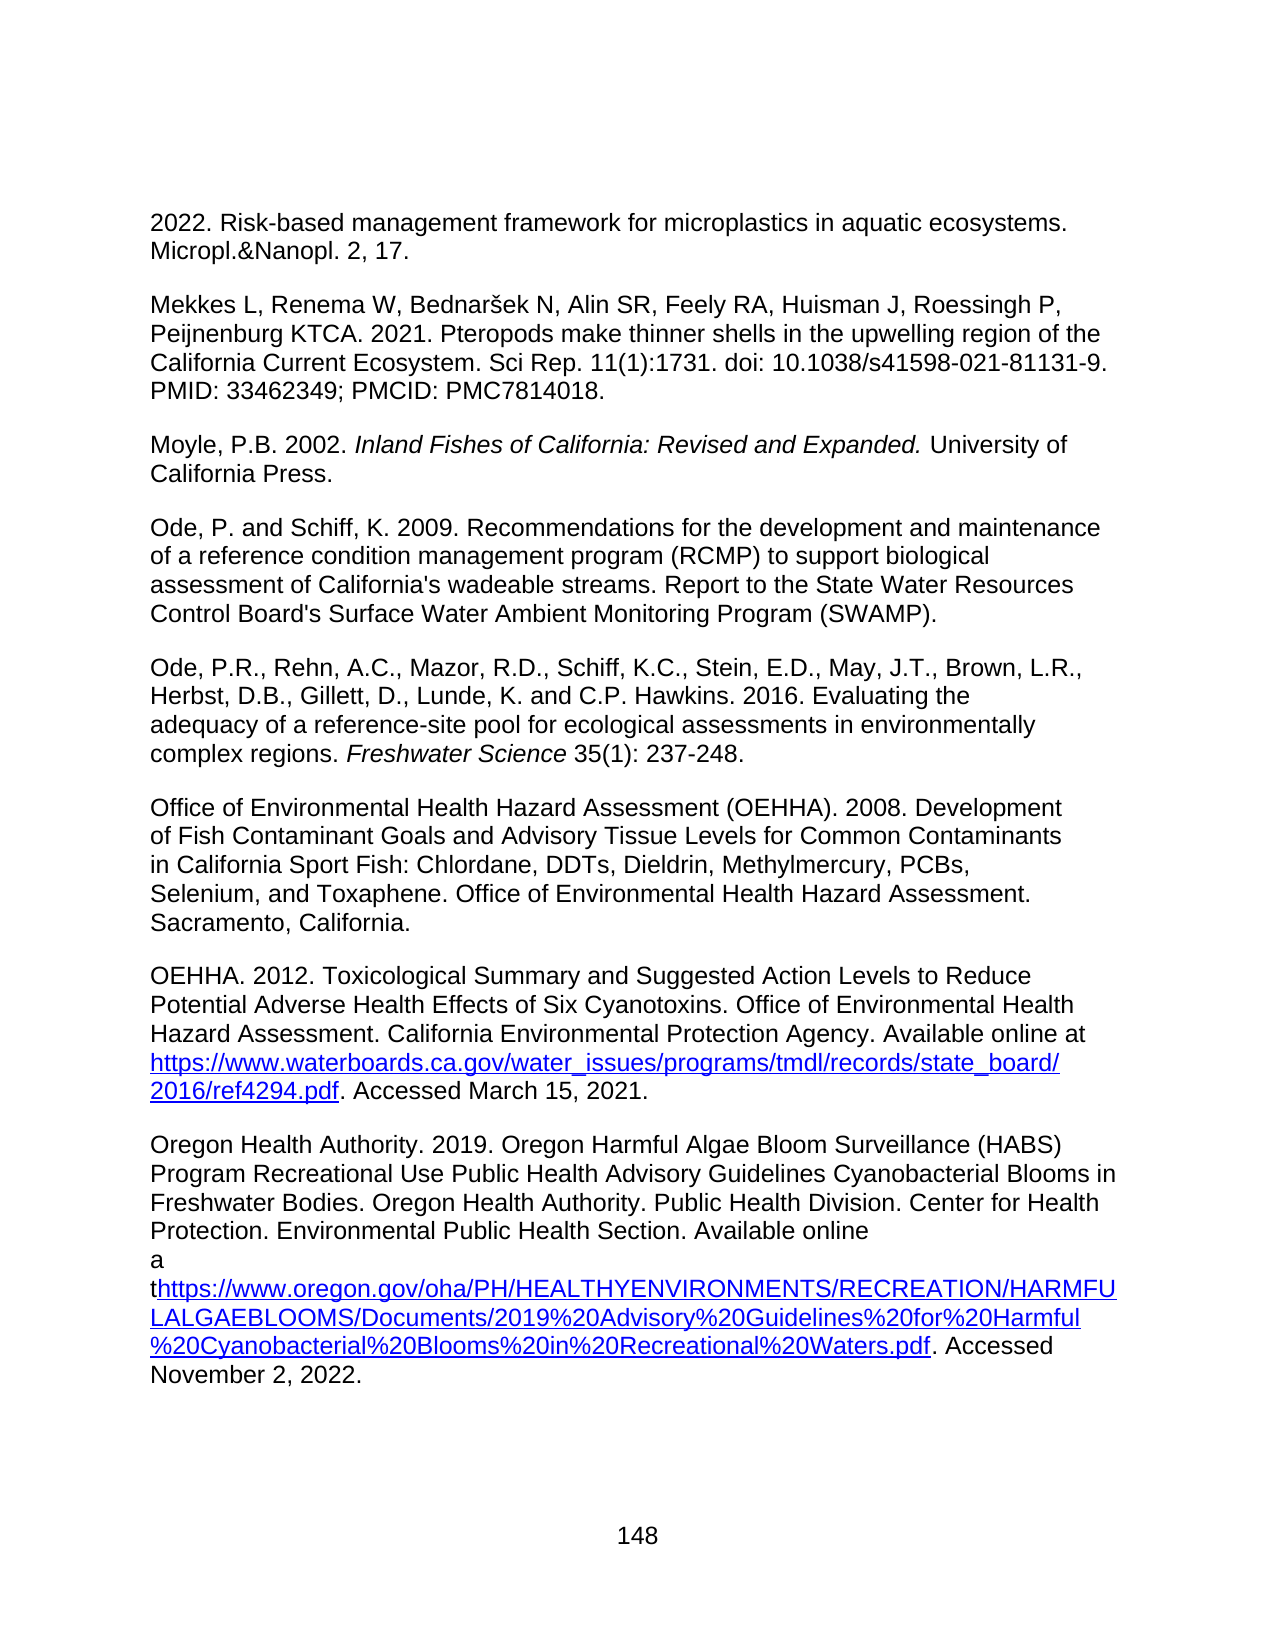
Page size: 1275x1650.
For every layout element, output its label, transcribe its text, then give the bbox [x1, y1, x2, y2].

text Oregon Health Authority. 2019. Oregon Harmful Algae Bloom Surveillance (HABS) Program Recreational Use Public Health Advisory Guidelines Cyanobacterial Blooms in Freshwater Bodies. Oregon Health Authority. Public Health Division. Center for Health Protection. Environmental Public Health Section. Available online athttps://www.oregon.gov/oha/PH/HEALTHYENVIRONMENTS/RECREATION/HARMFULALGAEBLOOMS/Documents/2019%20Advisory%20Guidelines%20for%20Harmful%20Cyanobacterial%20Blooms%20in%20Recreational%20Waters.pdf. Accessed November 2, 2022. [150, 1130, 1125, 1389]
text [150, 207, 1125, 265]
text Moyle, P.B. 2002. Inland Fishes of California: Revised and Expanded. University of California Press. [150, 430, 1125, 487]
text Ode, P.R., Rehn, A.C., Mazor, R.D., Schiff, K.C., Stein, E.D., May, J.T., Brown, L.R., Herbst, D.B., Gillett, D., Lunde, K. and C.P. Hawkins. 2016. Evaluating the adequacy of a reference-site pool for ecological assessments in environmentally complex regions. Freshwater Science 35(1): 237-248. [150, 652, 1084, 767]
text OEHHA. 2012. Toxicological Summary and Suggested Action Levels to Reduce Potential Adverse Health Effects of Six Cyanotoxins. Office of Environmental Health Hazard Assessment. California Environmental Protection Agency. Available online at https://www.waterboards.ca.gov/water_issues/programs/tmdl/records/state_board/2016/ref4294.pdf. Accessed March 15, 2021. [150, 961, 1125, 1105]
text Ode, P. and Schiff, K. 2009. Recommendations for the development and maintenance of a reference condition management program (RCMP) to support biological assessment of California's wadeable streams. Report to the State Water Resources Control Board's Surface Water Ambient Monitoring Program (SWAMP). [150, 512, 1125, 627]
text Mekkes L, Renema W, Bednaršek N, Alin SR, Feely RA, Huisman J, Roessingh P, Peijnenburg KTCA. 2021. Pteropods make thinner shells in the upwelling region of the California Current Ecosystem. Sci Rep. 11(1):1731. doi: 10.1038/s41598-021-81131-9. PMID: 33462349; PMCID: PMC7814018. [150, 290, 1125, 405]
text Office of Environmental Health Hazard Assessment (OEHHA). 2008. Development of Fish Contaminant Goals and Advisory Tissue Levels for Common Contaminants in California Sport Fish: Chlordane, DDTs, Dieldrin, Methylmercury, PCBs, Selenium, and Toxaphene. Office of Environmental Health Hazard Assessment. Sacramento, California. [150, 792, 1084, 936]
